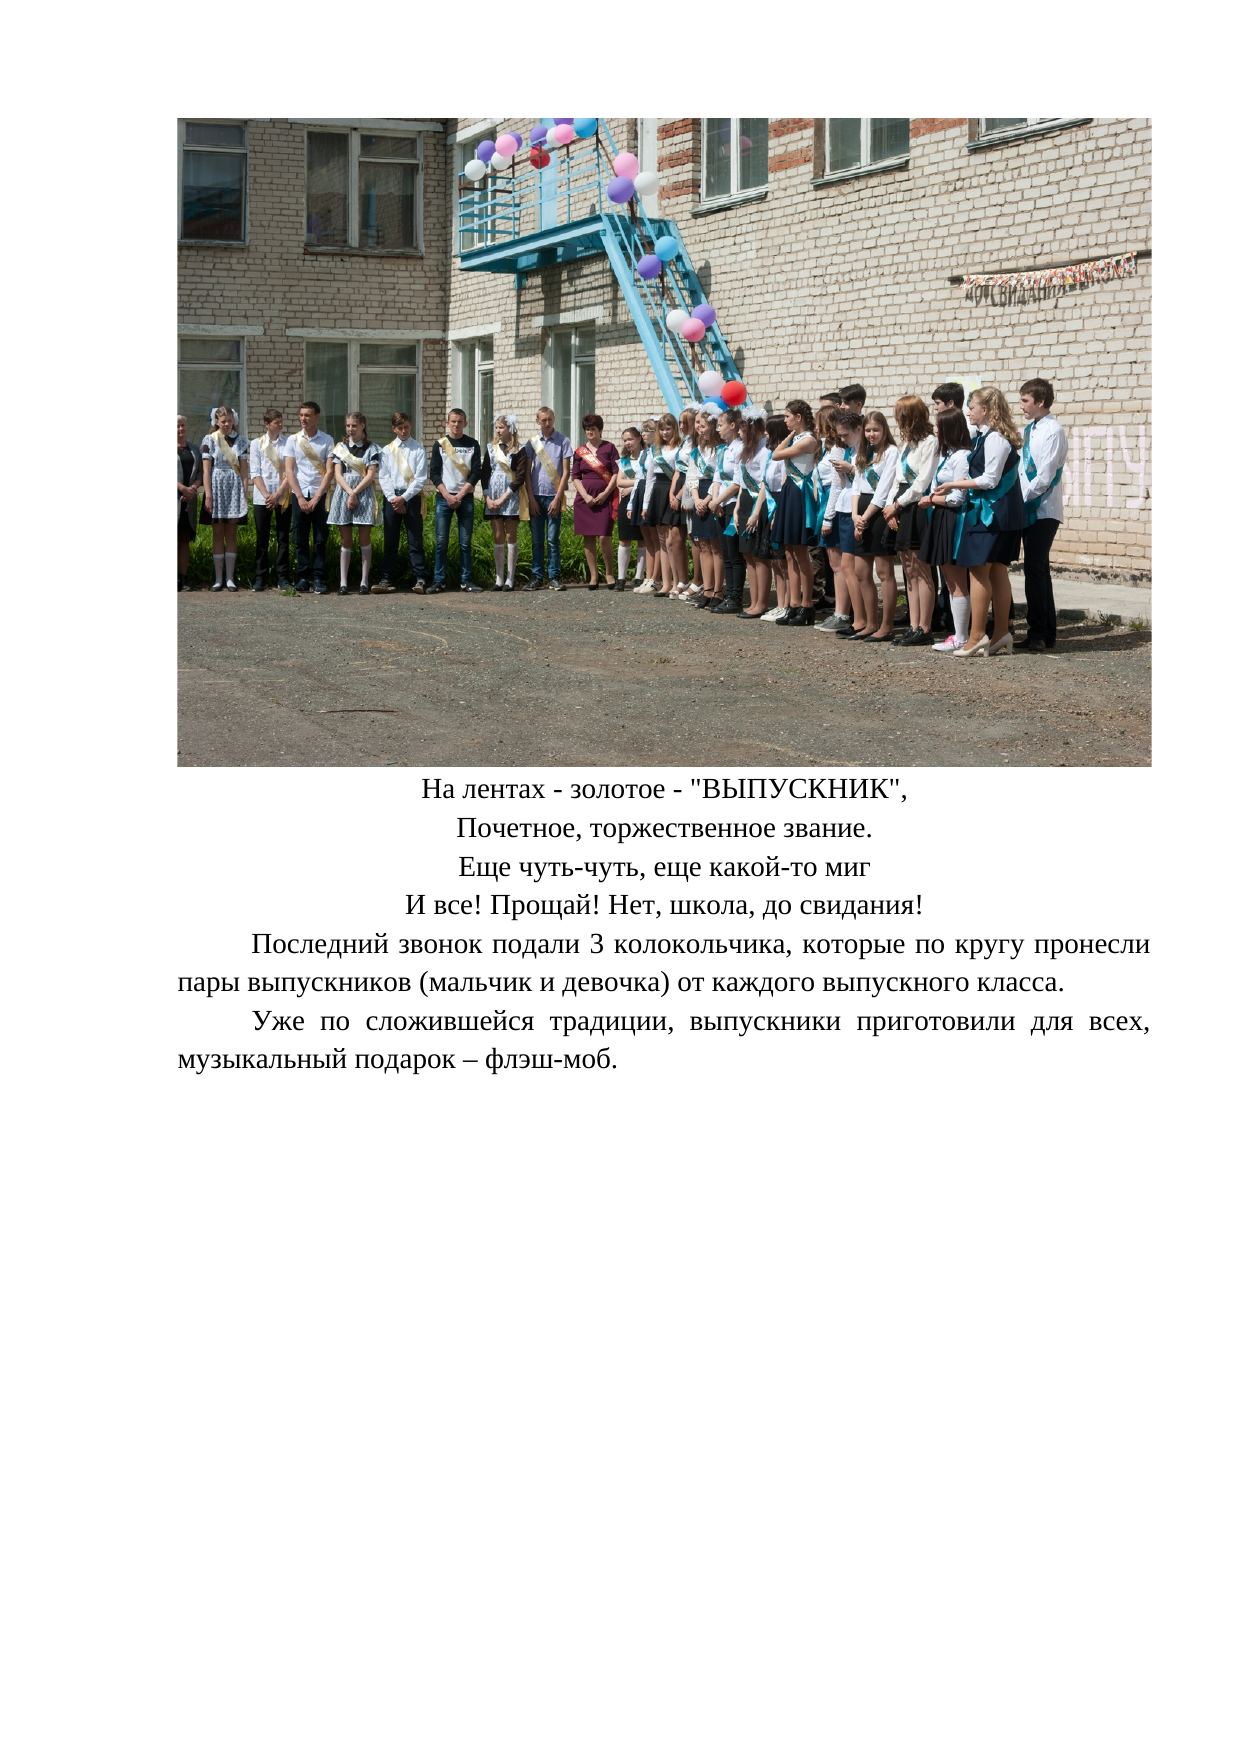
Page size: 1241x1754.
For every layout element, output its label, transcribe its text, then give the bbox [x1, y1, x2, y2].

text Уже по сложившейся традиции, выпускники приготовили для всех, музыкальный подарок – флэш-моб. [177, 1003, 1152, 1075]
text Последний звонок подали 3 колокольчика, которые по кругу пронесли пары выпускников (мальчик и девочка) от каждого выпускного класса. [177, 926, 1152, 998]
picture [177, 118, 1152, 767]
text На лентах - золотое - "ВЫПУСКНИК", Почетное, торжественное звание. Еще чуть-чуть, еще какой-то миг И все! Прощай! Нет, школа, до свидания! [177, 767, 1152, 921]
